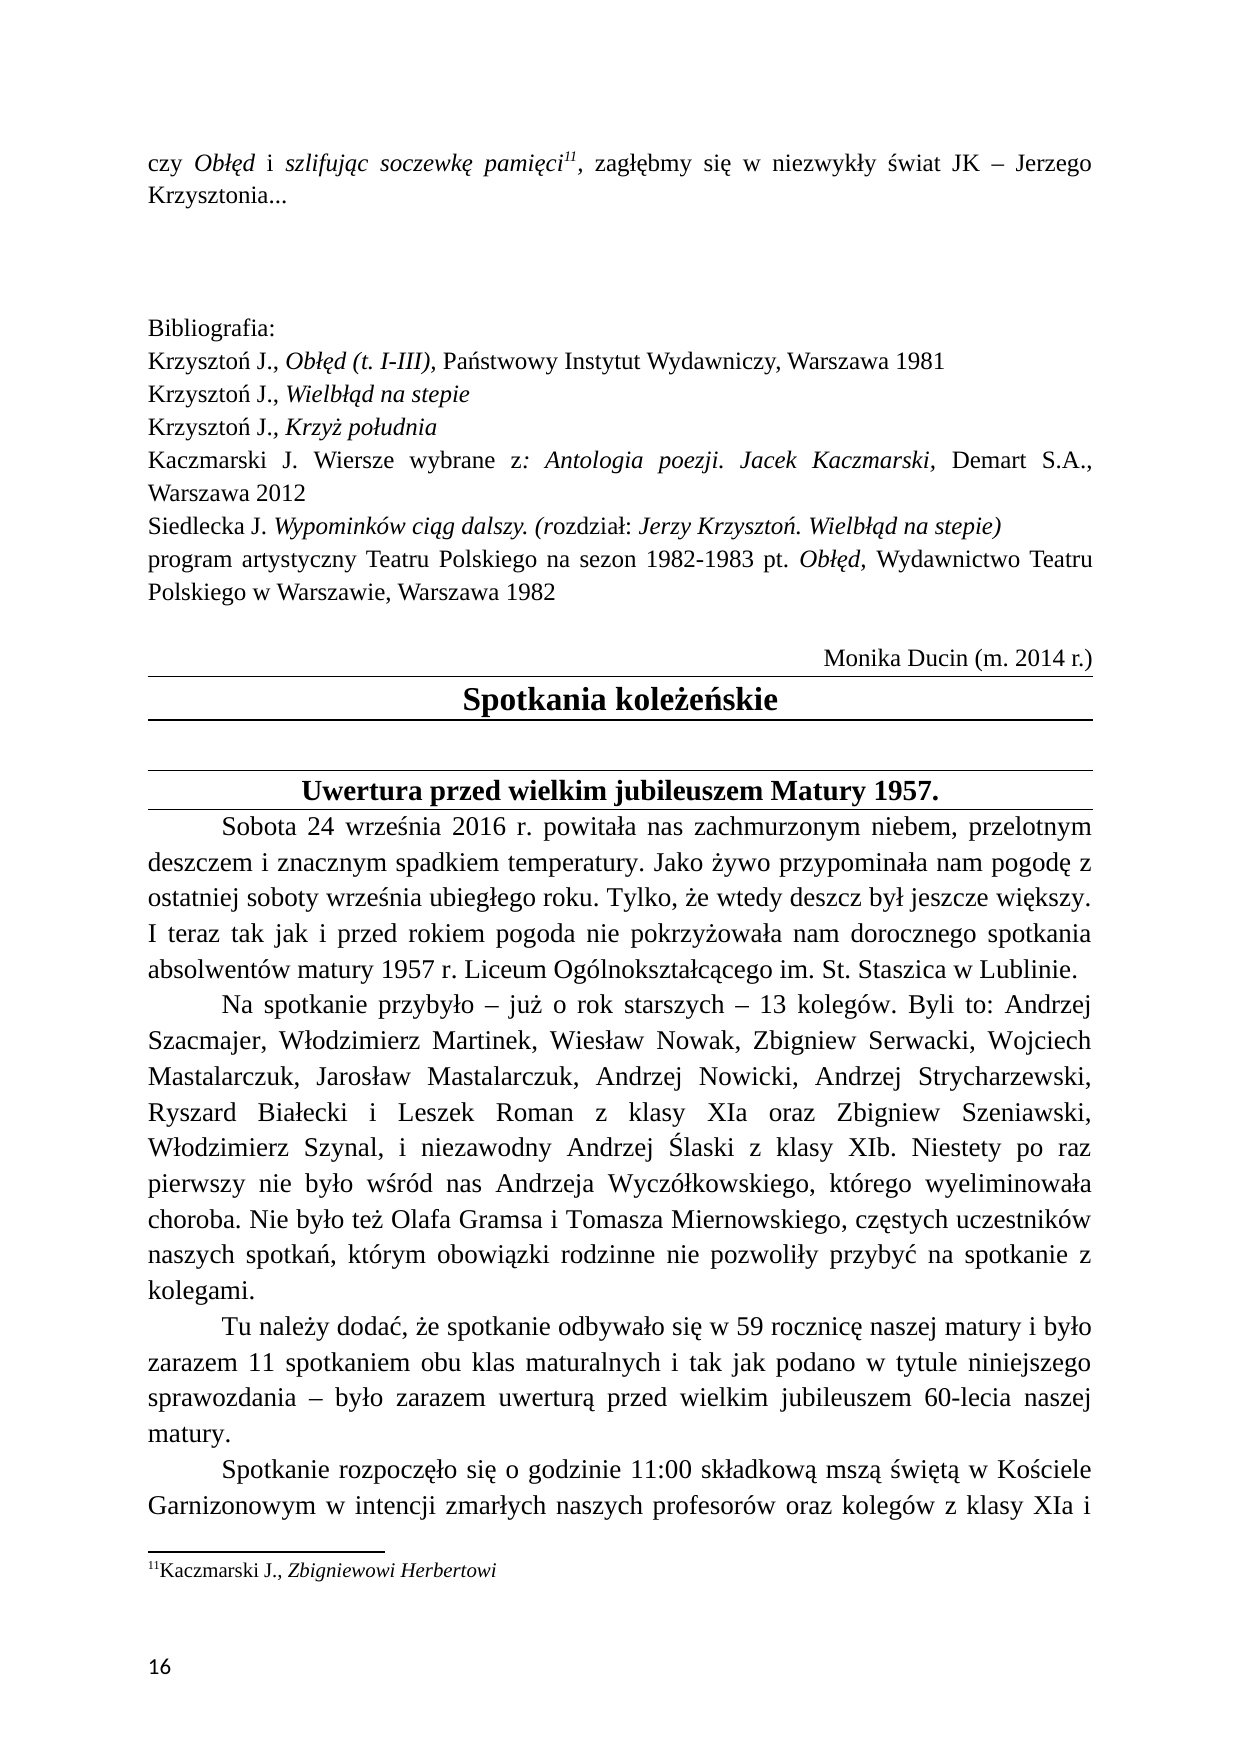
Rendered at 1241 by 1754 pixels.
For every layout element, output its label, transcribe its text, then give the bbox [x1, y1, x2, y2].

text Krzysztoń J., Krzyż południa [148, 412, 1093, 441]
text Bibliografia: [148, 313, 1093, 341]
text program artystyczny Teatru Polskiego na sezon 1982-1983 pt. Obłęd, Wydawnictwo Teatru Polskiego w Warszawie, Warszawa 1982 [148, 544, 1093, 606]
text Uwertura przed wielkim jubileuszem Matury 1957. [148, 771, 1093, 809]
text Na spotkanie przybyło – już o rok starszych – 13 kolegów. Byli to: Andrzej Szacmajer, Włodzimierz Martinek, Wiesław Nowak, Zbigniew Serwacki, Wojciech Mastalarczuk, Jarosław Mastalarczuk, Andrzej Nowicki, Andrzej Strycharzewski, Ryszard Białecki i Leszek Roman z klasy XIa oraz Zbigniew Szeniawski, Włodzimierz Szynal, i niezawodny Andrzej Ślaski z klasy XIb. Niestety po raz pierwszy nie było wśród nas Andrzeja Wyczółkowskiego, którego wyeliminowała choroba. Nie było też Olafa Gramsa i Tomasza Miernowskiego, częstych uczestników naszych spotkań, którym obowiązki rodzinne nie pozwoliły przybyć na spotkanie z kolegami. [148, 988, 1093, 1306]
text Monika Ducin (m. 2014 r.) [148, 643, 1093, 672]
text Sobota 24 września 2016 r. powitała nas zachmurzonym niebem, przelotnym deszczem i znacznym spadkiem temperatury. Jako żywo przypominała nam pogodę z ostatniej soboty września ubiegłego roku. Tylko, że wtedy deszcz był jeszcze większy. I teraz tak jak i przed rokiem pogoda nie pokrzyżowała nam dorocznego spotkania absolwentów matury 1957 r. Liceum Ogólnokształcącego im. St. Staszica w Lublinie. [148, 810, 1093, 984]
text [148, 148, 1093, 209]
text Krzysztoń J., Wielbłąd na stepie [148, 379, 1093, 407]
text Spotkania koleżeńskie [148, 677, 1093, 719]
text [148, 1453, 1093, 1520]
text Tu należy dodać, że spotkanie odbywało się w 59 rocznicę naszej matury i było zarazem 11 spotkaniem obu klas maturalnych i tak jak podano w tytule niniejszego sprawozdania – było zarazem uwerturą przed wielkim jubileuszem 60-lecia naszej matury. [148, 1310, 1093, 1448]
text Krzysztoń J., Obłęd (t. I-III), Państwowy Instytut Wydawniczy, Warszawa 1981 [148, 346, 1093, 374]
text Siedlecka J. Wypominków ciąg dalszy. (rozdział: Jerzy Krzysztoń. Wielbłąd na stepie) [148, 511, 1093, 539]
text Kaczmarski J. Wiersze wybrane z: Antologia poezji. Jacek Kaczmarski, Demart S.A., Warszawa 2012 [148, 445, 1093, 507]
